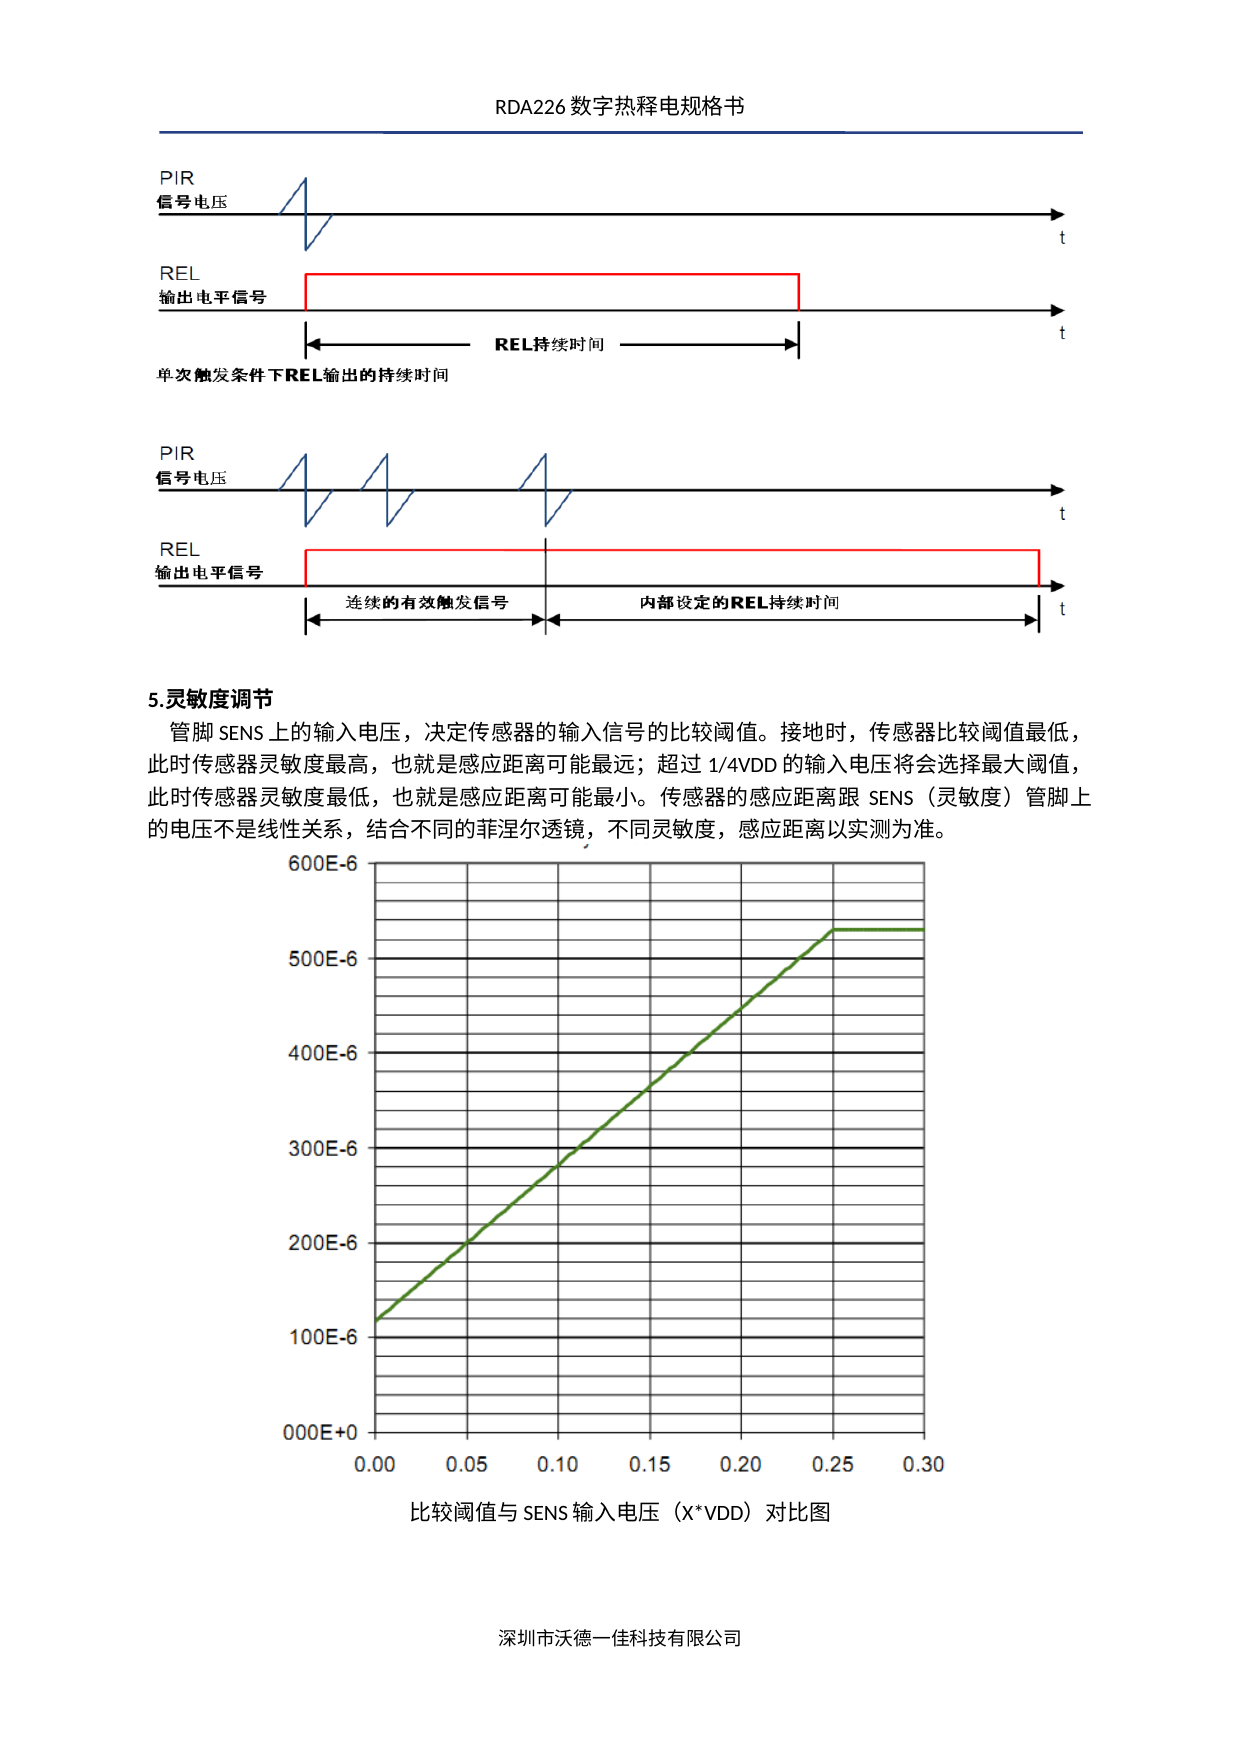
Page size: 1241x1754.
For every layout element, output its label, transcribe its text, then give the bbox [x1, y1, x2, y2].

list 管脚SENS上的输入电压，决定传感器的输入信号的比较阈值。接地时，传感器比较阈值最低，此时传感器灵敏度最高，也就是感应距离可能最远；超过1/4VDD的输入电压将会选择最大阈值，此时传感器灵敏度最低，也就是感应距离可能最小。传感器的感应距离跟SENS（灵敏度）管脚上的电压不是线性关系，结合不同的菲涅尔透镜，不同灵敏度，感应距离以实测为准。 [148, 714, 1092, 844]
picture [280, 844, 961, 1492]
list 灵敏度调节 [148, 682, 1092, 714]
list 比较阈值与SENS输入电压（X*VDD）对比图 [148, 1494, 1092, 1527]
picture [147, 162, 1092, 643]
